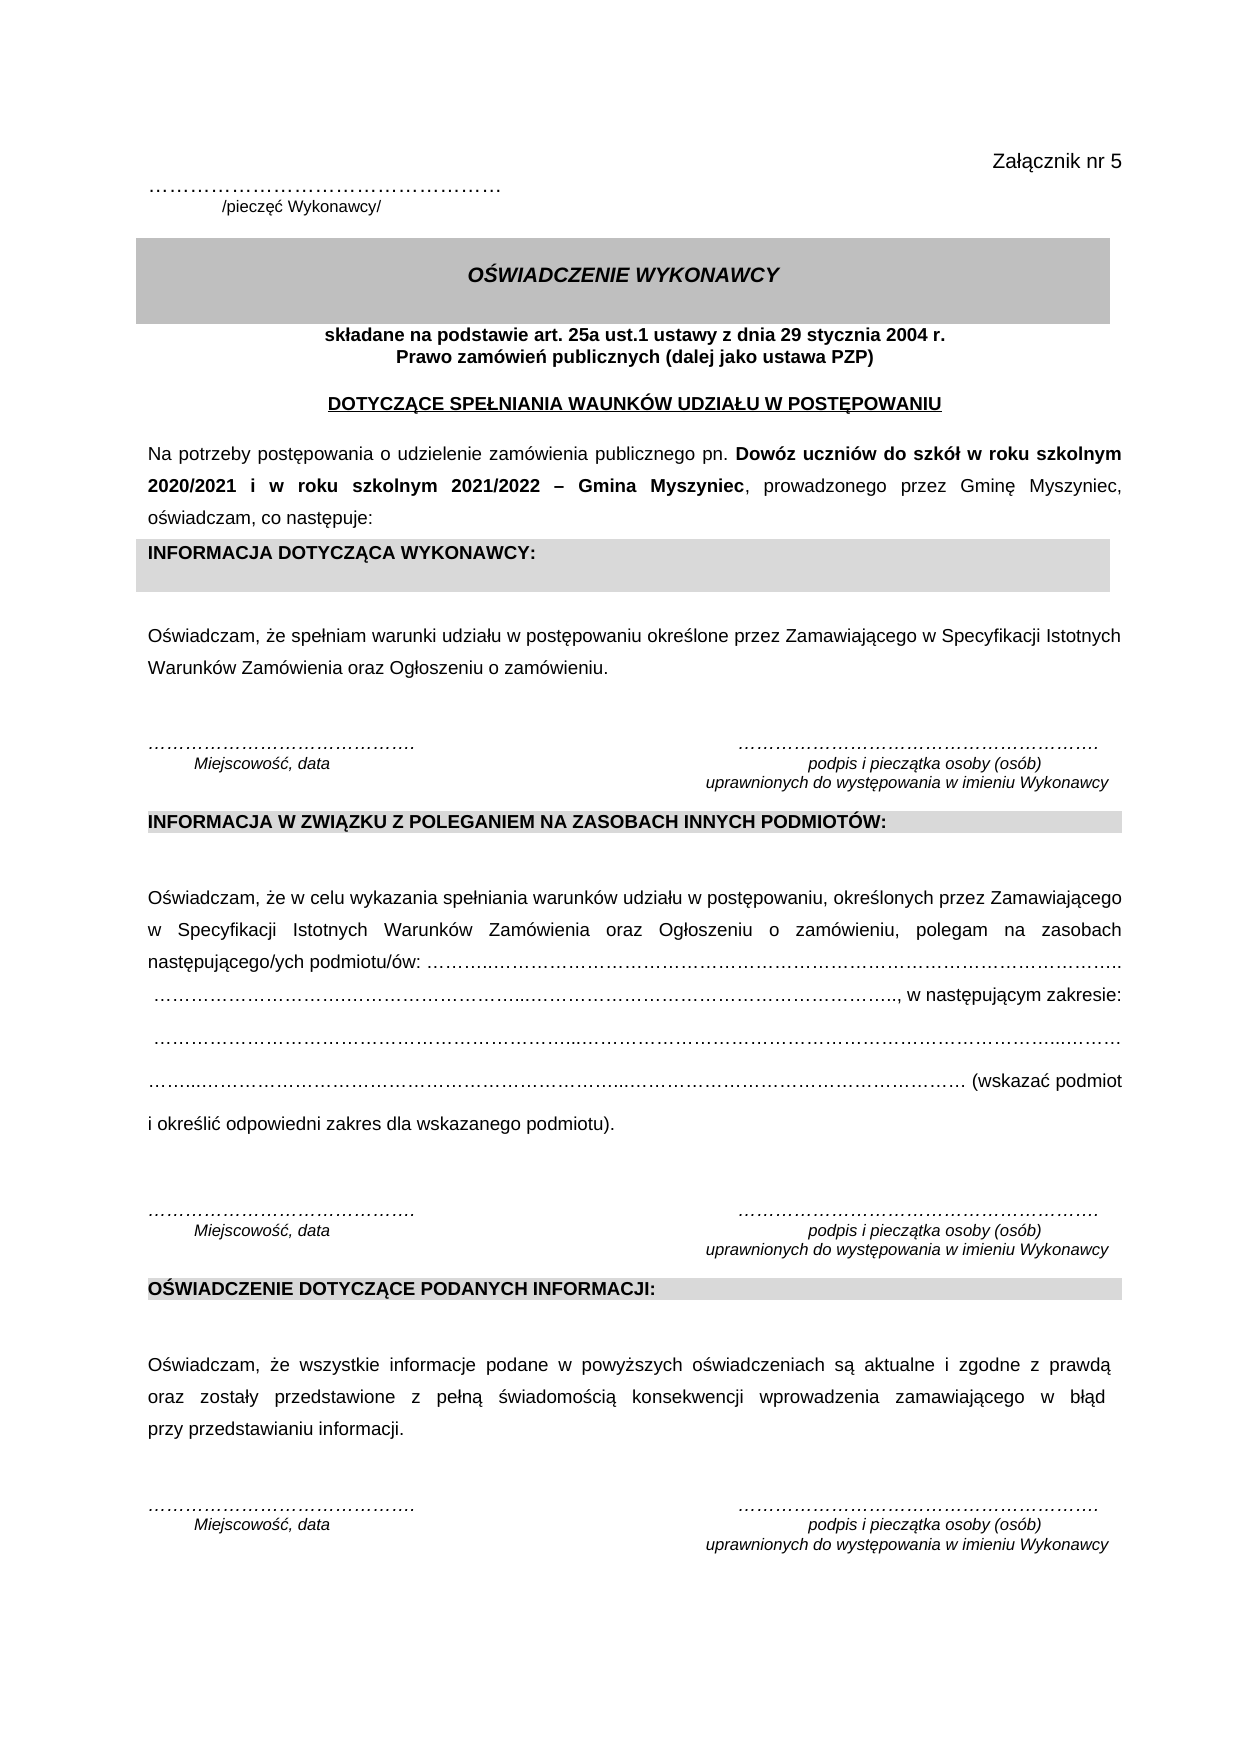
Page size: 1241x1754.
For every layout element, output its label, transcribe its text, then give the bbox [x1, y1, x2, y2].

text Załącznik nr 5 [148, 149, 1122, 173]
text …………………………………………… [148, 173, 1122, 197]
text ……………………………………. …………………………………………………. [148, 732, 1122, 754]
text ……………………………………. …………………………………………………. [148, 1199, 1122, 1221]
text składane na podstawie art. 25a ust.1 ustawy z dnia 29 stycznia 2004 r. [148, 324, 1122, 346]
text /pieczęć Wykonawcy/ [148, 197, 1122, 216]
text Oświadczam, że spełniam warunki udziału w postępowaniu określone przez Zamawiającego w Specyfikacji Istotnych Warunków Zamówienia oraz Ogłoszeniu o zamówieniu. [148, 624, 1122, 678]
text ………………………….………………………...………………………………………………….., w następującym zakresie: [148, 983, 1122, 1005]
text Miejscowość, data podpis i pieczątka osoby (osób) [148, 754, 1122, 773]
text ……...…………………………………………………………...……………………………………………… (wskazać podmiot i określić odpowiedni zakres dla wskazanego podmiotu). [148, 1070, 1122, 1134]
table_header OŚWIADCZENIE WYKONAWCY [136, 238, 1110, 324]
text Miejscowość, data podpis i pieczątka osoby (osób) [148, 1515, 1122, 1534]
text uprawnionych do występowania w imieniu Wykonawcy [148, 773, 1122, 792]
text Na potrzeby postępowania o udzielenie zamówienia publicznego pn. Dowóz uczniów do szkół w roku szkolnym 2020/2021 i w roku szkolnym 2021/2022 – Gmina Myszyniec, prowadzonego przez Gminę Myszyniec, oświadczam, co następuje: [148, 442, 1122, 529]
text OŚWIADCZENIE DOTYCZĄCE PODANYCH INFORMACJI: [148, 1278, 1122, 1300]
text uprawnionych do występowania w imieniu Wykonawcy [148, 1240, 1122, 1259]
text Oświadczam, że wszystkie informacje podane w powyższych oświadczeniach są aktualne i zgodne z prawdą oraz zostały przedstawione z pełną świadomością konsekwencji wprowadzenia zamawiającego w błąd przy przedstawianiu informacji. [148, 1354, 1122, 1440]
table_header INFORMACJA DOTYCZĄCA WYKONAWCY: [136, 539, 1110, 592]
text …………………………………………………………...…………………………………………………………………...……… [148, 1027, 1122, 1048]
text ……………………………………. …………………………………………………. [148, 1494, 1122, 1515]
text INFORMACJA W ZWIĄZKU Z POLEGANIEM NA ZASOBACH INNYCH PODMIOTÓW: [148, 811, 1122, 833]
text uprawnionych do występowania w imieniu Wykonawcy [148, 1534, 1122, 1553]
text Miejscowość, data podpis i pieczątka osoby (osób) [148, 1221, 1122, 1240]
text Prawo zamówień publicznych (dalej jako ustawa PZP) [148, 346, 1122, 367]
text DOTYCZĄCE SPEŁNIANIA WAUNKÓW UDZIAŁU W POSTĘPOWANIU [148, 392, 1122, 414]
text Oświadczam, że w celu wykazania spełniania warunków udziału w postępowaniu, określonych przez Zamawiającego w Specyfikacji Istotnych Warunków Zamówienia oraz Ogłoszeniu o zamówieniu, polegam na zasobach następującego/ych podmiotu/ów: ………..……………………………………………………………………………………….. [148, 887, 1122, 973]
